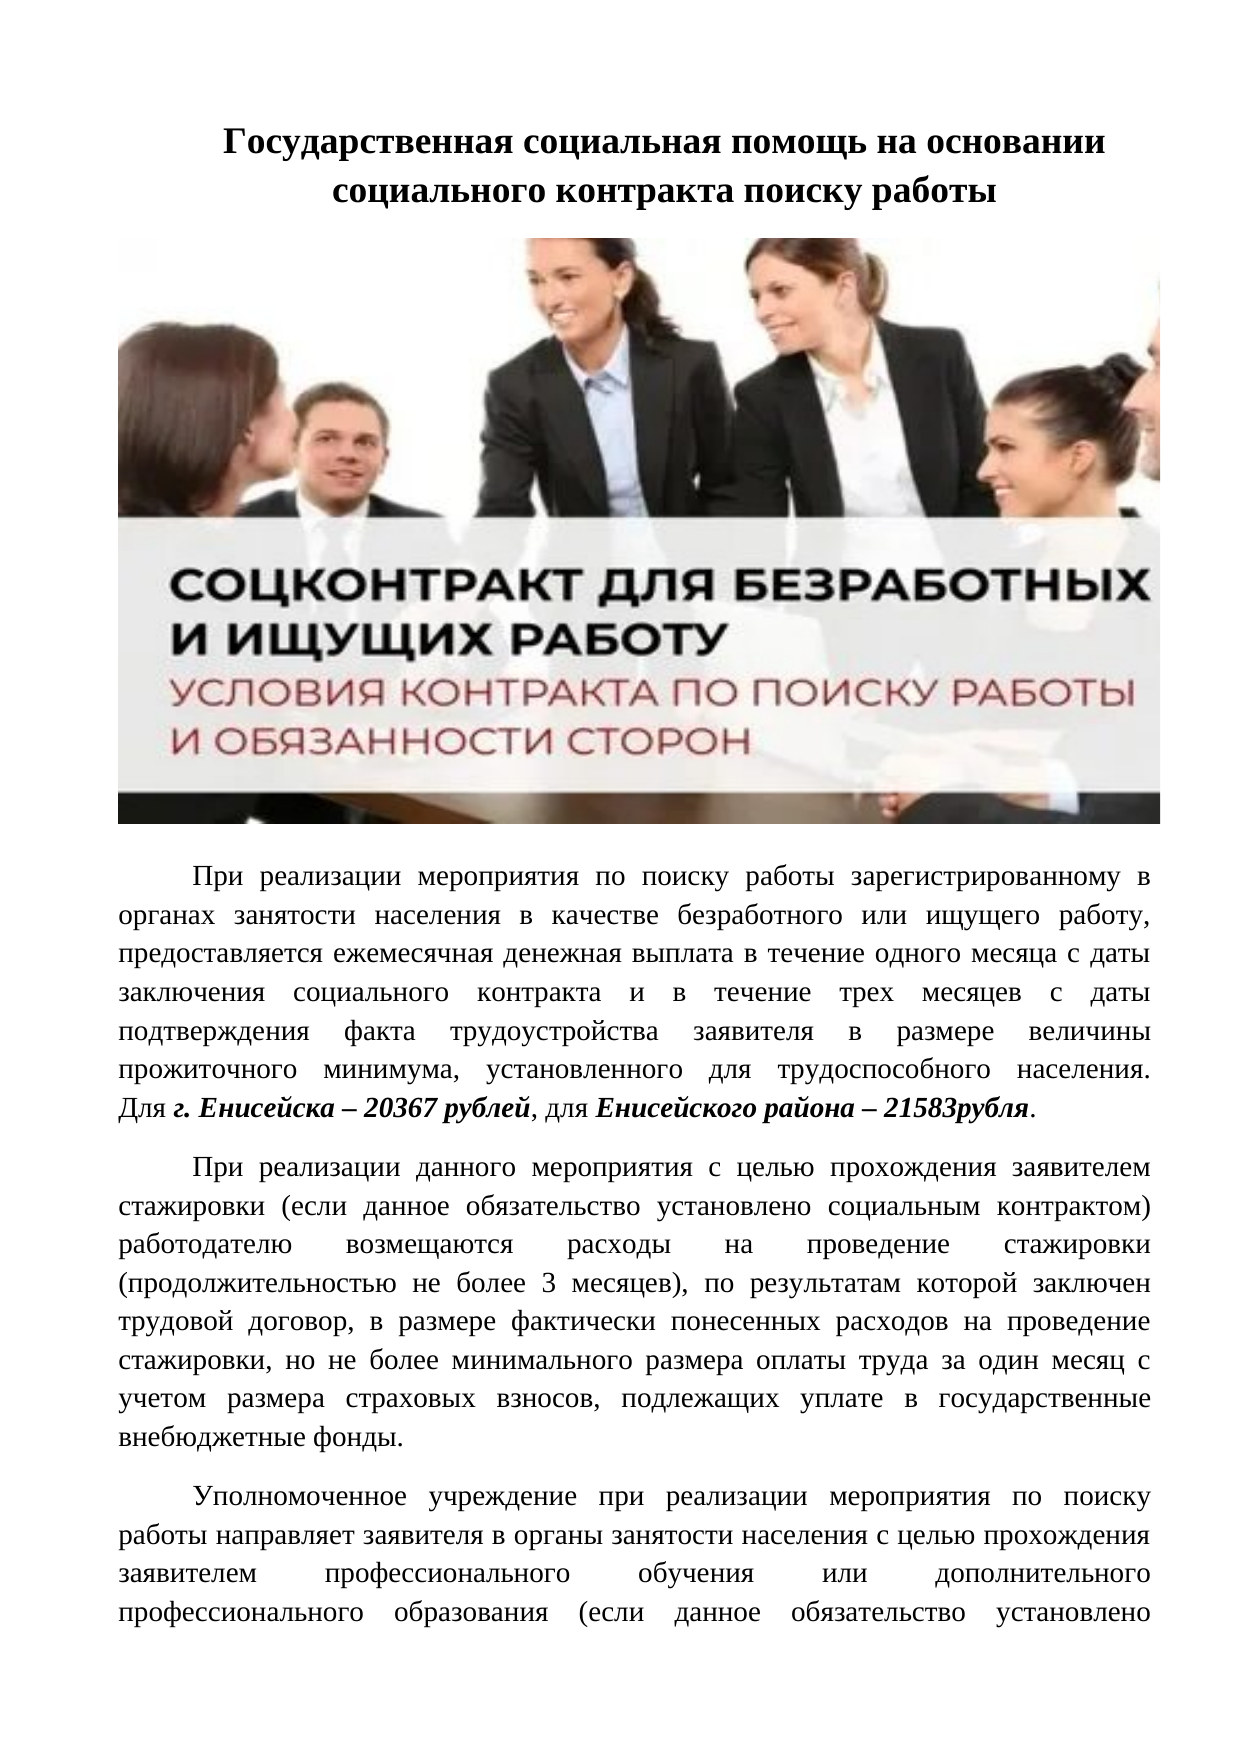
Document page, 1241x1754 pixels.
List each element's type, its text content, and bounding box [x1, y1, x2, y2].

text При реализации мероприятия по поиску работы зарегистрированному в органах занятости населения в качестве безработного или ищущего работу, предоставляется ежемесячная денежная выплата в течение одного месяца с даты заключения социального контракта и в течение трех месяцев с даты подтверждения факта трудоустройства заявителя в размере величины прожиточного минимума, установленного для трудоспособного населения. Для г. Енисейска – 20367 рублей, для Енисейского района – 21583рубля. [118, 858, 1152, 1123]
text Государственная социальная помощь на основании социального контракта поиску работы [177, 118, 1152, 211]
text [118, 1478, 1152, 1627]
text При реализации данного мероприятия с целью прохождения заявителем стажировки (если данное обязательство установлено социальным контрактом) работодателю возмещаются расходы на проведение стажировки (продолжительностью не более 3 месяцев), по результатам которой заключен трудовой договор, в размере фактически понесенных расходов на проведение стажировки, но не более минимального размера оплаты труда за один месяц с учетом размера страховых взносов, подлежащих уплате в государственные внебюджетные фонды. [118, 1149, 1152, 1452]
picture [118, 238, 1161, 824]
